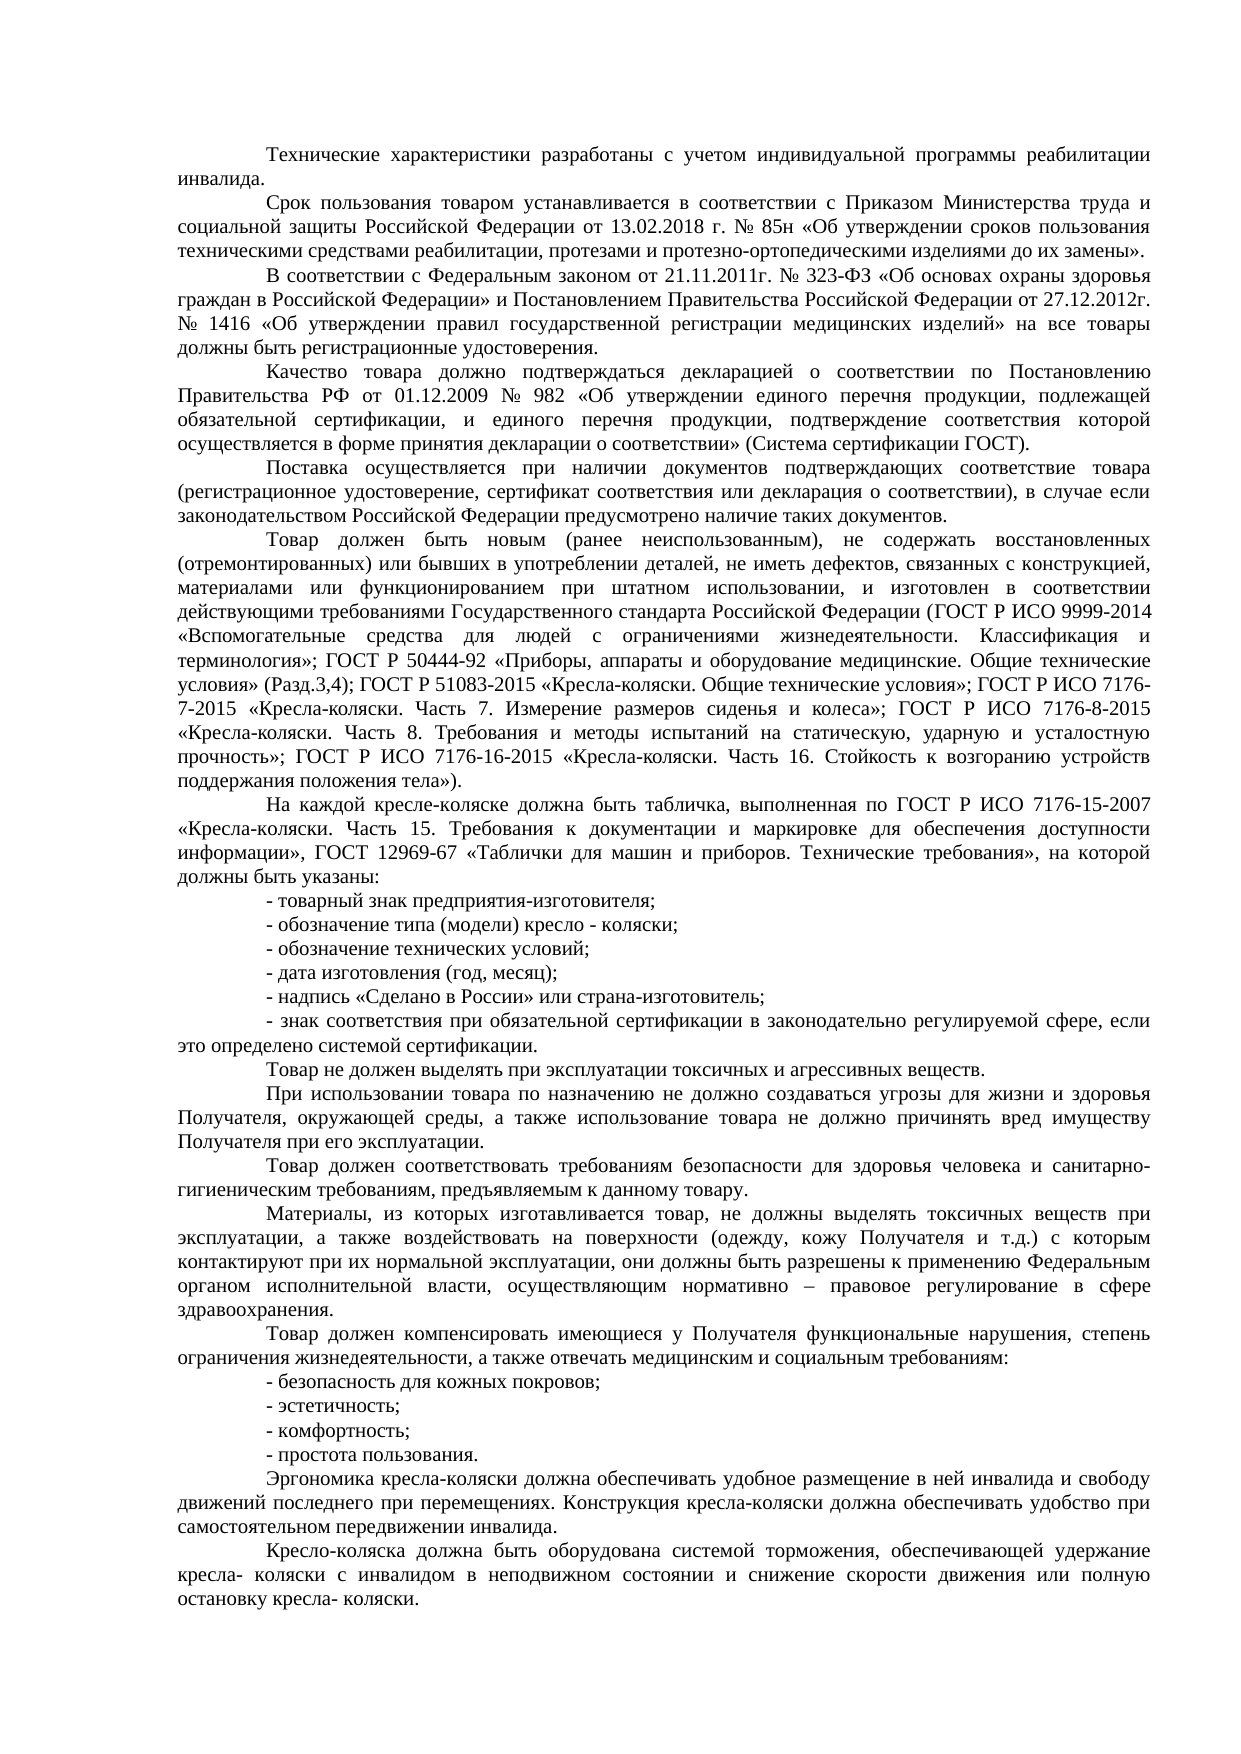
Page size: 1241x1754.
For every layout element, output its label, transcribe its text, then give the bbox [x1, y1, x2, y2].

text - надпись «Сделано в России» или страна-изготовитель; [177, 984, 1152, 1008]
text - товарный знак предприятия-изготовителя; [177, 888, 1152, 912]
text - эстетичность; [177, 1393, 1152, 1417]
text Эргономика кресла-коляски должна обеспечивать удобное размещение в ней инвалида и свободу движений последнего при перемещениях. Конструкция кресла-коляски должна обеспечивать удобство при самостоятельном передвижении инвалида. [177, 1466, 1152, 1538]
text Товар должен быть новым (ранее неиспользованным), не содержать восстановленных (отремонтированных) или бывших в употреблении деталей, не иметь дефектов, связанных с конструкцией, материалами или функционированием при штатном использовании, и изготовлен в соответствии действующими требованиями Государственного стандарта Российской Федерации (ГОСТ Р ИСО 9999-2014 «Вспомогательные средства для людей с ограничениями жизнедеятельности. Классификация и терминология»; ГОСТ Р 50444-92 «Приборы, аппараты и оборудование медицинские. Общие технические условия» (Разд.3,4); ГОСТ Р 51083-2015 «Кресла-коляски. Общие технические условия»; ГОСТ Р ИСО 7176-7-2015 «Кресла-коляски. Часть 7. Измерение размеров сиденья и колеса»; ГОСТ Р ИСО 7176-8-2015 «Кресла-коляски. Часть 8. Требования и методы испытаний на статическую, ударную и усталостную прочность»; ГОСТ Р ИСО 7176-16-2015 «Кресла-коляски. Часть 16. Стойкость к возгоранию устройств поддержания положения тела»). [177, 527, 1152, 792]
text Срок пользования товаром устанавливается в соответствии с Приказом Министерства труда и социальной защиты Российской Федерации от 13.02.2018 г. № 85н «Об утверждении сроков пользования техническими средствами реабилитации, протезами и протезно-ортопедическими изделиями до их замены». [177, 190, 1152, 262]
text В соответствии с Федеральным законом от 21.11.2011г. № 323-ФЗ «Об основах охраны здоровья граждан в Российской Федерации» и Постановлением Правительства Российской Федерации от 27.12.2012г. № 1416 «Об утверждении правил государственной регистрации медицинских изделий» на все товары должны быть регистрационные удостоверения. [177, 262, 1152, 359]
text Товар не должен выделять при эксплуатации токсичных и агрессивных веществ. [177, 1057, 1152, 1081]
text Кресло-коляска должна быть оборудована системой торможения, обеспечивающей удержание кресла- коляски с инвалидом в неподвижном состоянии и снижение скорости движения или полную остановку кресла- коляски. [177, 1538, 1152, 1610]
text Качество товара должно подтверждаться декларацией о соответствии по Постановлению Правительства РФ от 01.12.2009 № 982 «Об утверждении единого перечня продукции, подлежащей обязательной сертификации, и единого перечня продукции, подтверждение соответствия которой осуществляется в форме принятия декларации о соответствии» (Система сертификации ГОСТ). [177, 359, 1152, 455]
text - обозначение технических условий; [177, 936, 1152, 960]
text - обозначение типа (модели) кресло - коляски; [177, 912, 1152, 936]
text - знак соответствия при обязательной сертификации в законодательно регулируемой сфере, если это определено системой сертификации. [177, 1008, 1152, 1057]
text Материалы, из которых изготавливается товар, не должны выделять токсичных веществ при эксплуатации, а также воздействовать на поверхности (одежду, кожу Получателя и т.д.) с которым контактируют при их нормальной эксплуатации, они должны быть разрешены к применению Федеральным органом исполнительной власти, осуществляющим нормативно – правовое регулирование в сфере здравоохранения. [177, 1201, 1152, 1321]
text При использовании товара по назначению не должно создаваться угрозы для жизни и здоровья Получателя, окружающей среды, а также использование товара не должно причинять вред имуществу Получателя при его эксплуатации. [177, 1081, 1152, 1153]
text Поставка осуществляется при наличии документов подтверждающих соответствие товара (регистрационное удостоверение, сертификат соответствия или декларация о соответствии), в случае если законодательством Российской Федерации предусмотрено наличие таких документов. [177, 455, 1152, 527]
text Технические характеристики разработаны с учетом индивидуальной программы реабилитации инвалида. [177, 142, 1152, 190]
text - безопасность для кожных покровов; [177, 1369, 1152, 1393]
text - комфортность; [177, 1417, 1152, 1442]
text Товар должен компенсировать имеющиеся у Получателя функциональные нарушения, степень ограничения жизнедеятельности, а также отвечать медицинским и социальным требованиям: [177, 1321, 1152, 1369]
text На каждой кресле-коляске должна быть табличка, выполненная по ГОСТ Р ИСО 7176-15-2007 «Кресла-коляски. Часть 15. Требования к документации и маркировке для обеспечения доступности информации», ГОСТ 12969-67 «Таблички для машин и приборов. Технические требования», на которой должны быть указаны: [177, 792, 1152, 888]
text - дата изготовления (год, месяц); [177, 960, 1152, 984]
text - простота пользования. [177, 1442, 1152, 1466]
text Товар должен соответствовать требованиям безопасности для здоровья человека и санитарно-гигиеническим требованиям, предъявляемым к данному товару. [177, 1153, 1152, 1201]
